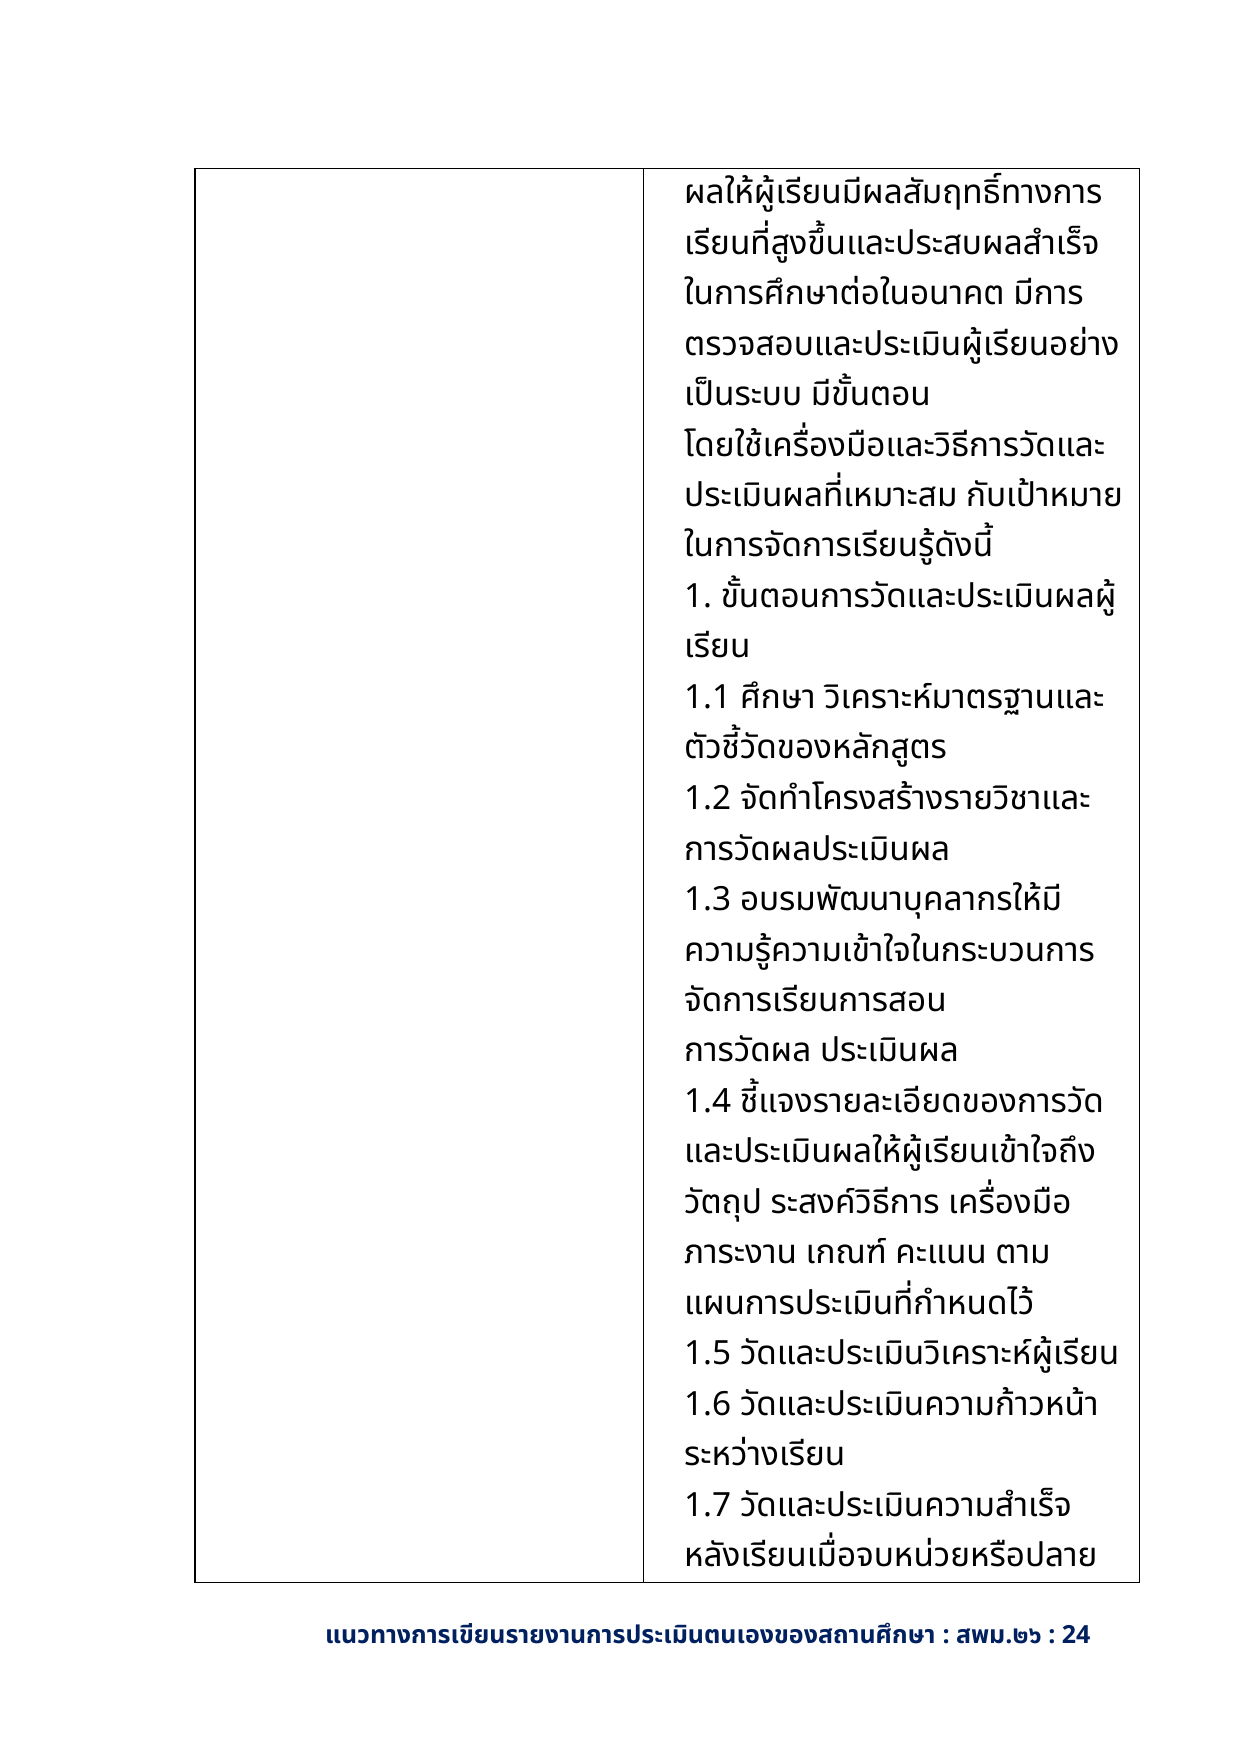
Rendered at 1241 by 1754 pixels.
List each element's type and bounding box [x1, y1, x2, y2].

table_cell [644, 169, 1139, 1582]
table_cell [196, 169, 643, 1582]
